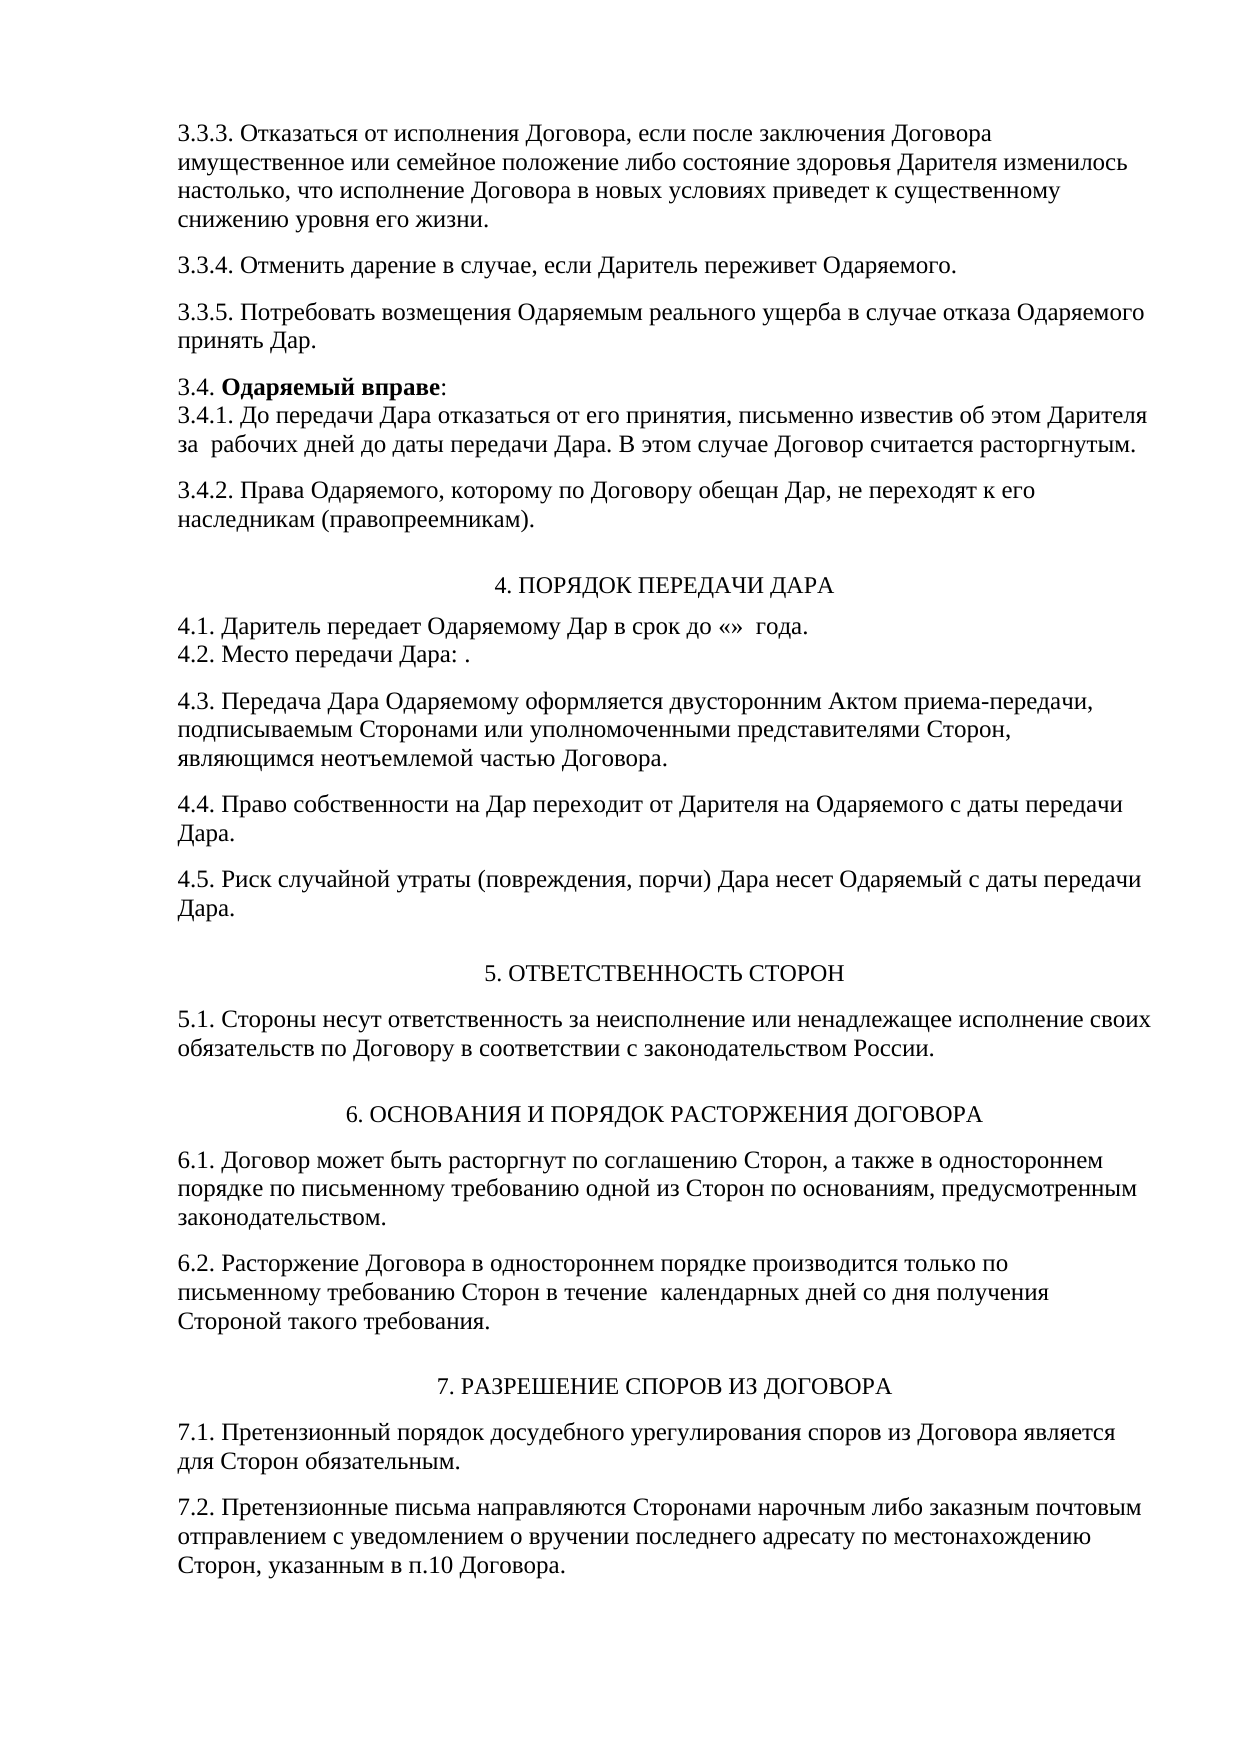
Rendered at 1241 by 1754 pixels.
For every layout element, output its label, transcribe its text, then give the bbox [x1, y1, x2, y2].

text 7.1. Претензионный порядок досудебного урегулирования споров из Договора является для Сторон обязательным. [177, 1417, 1152, 1475]
text 6.1. Договор может быть расторгнут по соглашению Сторон, а также в одностороннем порядке по письменному требованию одной из Сторон по основаниям, предусмотренным законодательством. [177, 1145, 1152, 1231]
text 5.1. Стороны несут ответственность за неисполнение или ненадлежащее исполнение своих обязательств по Договору в соответствии с законодательством России. [177, 1004, 1152, 1062]
text 3.3.4. Отменить дарение в случае, если Даритель переживет Одаряемого. [177, 251, 1152, 279]
text 4.3. Передача Дара Одаряемому оформляется двусторонним Актом приема-передачи, подписываемым Сторонами или уполномоченными представителями Сторон, являющимся неотъемлемой частью Договора. [177, 686, 1152, 772]
text 3.4. Одаряемый вправе: [177, 372, 1152, 401]
text 4. ПОРЯДОК ПЕРЕДАЧИ ДАРА [177, 571, 1152, 598]
text 3.4.2. Права Одаряемого, которому по Договору обещан Дар, не переходят к его наследникам (правопреемникам). [177, 476, 1152, 533]
text 4.2. Место передачи Дара: . [177, 639, 1152, 668]
text 7.2. Претензионные письма направляются Сторонами нарочным либо заказным почтовым отправлением с уведомлением о вручении последнего адресату по местонахождению Сторон, указанным в п.10 Договора. [177, 1492, 1152, 1578]
text 4.5. Риск случайной утраты (повреждения, порчи) Дара несет Одаряемый с даты передачи Дара. [177, 864, 1152, 922]
text 6. ОСНОВАНИЯ И ПОРЯДОК РАСТОРЖЕНИЯ ДОГОВОРА [177, 1099, 1152, 1127]
text 3.3.5. Потребовать возмещения Одаряемым реального ущерба в случае отказа Одаряемого принять Дар. [177, 297, 1152, 354]
text 3.3.3. Отказаться от исполнения Договора, если после заключения Договора имущественное или семейное положение либо состояние здоровья Дарителя изменилось настолько, что исполнение Договора в новых условиях приведет к существенному снижению уровня его жизни. [177, 118, 1152, 233]
text 4.4. Право собственности на Дар переходит от Дарителя на Одаряемого с даты передачи Дара. [177, 789, 1152, 847]
text 3.4.1. До передачи Дара отказаться от его принятия, письменно известив об этом Дарителя за рабочих дней до даты передачи Дара. В этом случае Договор считается расторгнутым. [177, 401, 1152, 458]
text 5. ОТВЕТСТВЕННОСТЬ СТОРОН [177, 959, 1152, 987]
text 6.2. Расторжение Договора в одностороннем порядке производится только по письменному требованию Сторон в течение календарных дней со дня получения Стороной такого требования. [177, 1248, 1152, 1335]
text 4.1. Даритель передает Одаряемому Дар в срок до «» года. [177, 611, 1152, 639]
text 7. РАЗРЕШЕНИЕ СПОРОВ ИЗ ДОГОВОРА [177, 1372, 1152, 1400]
